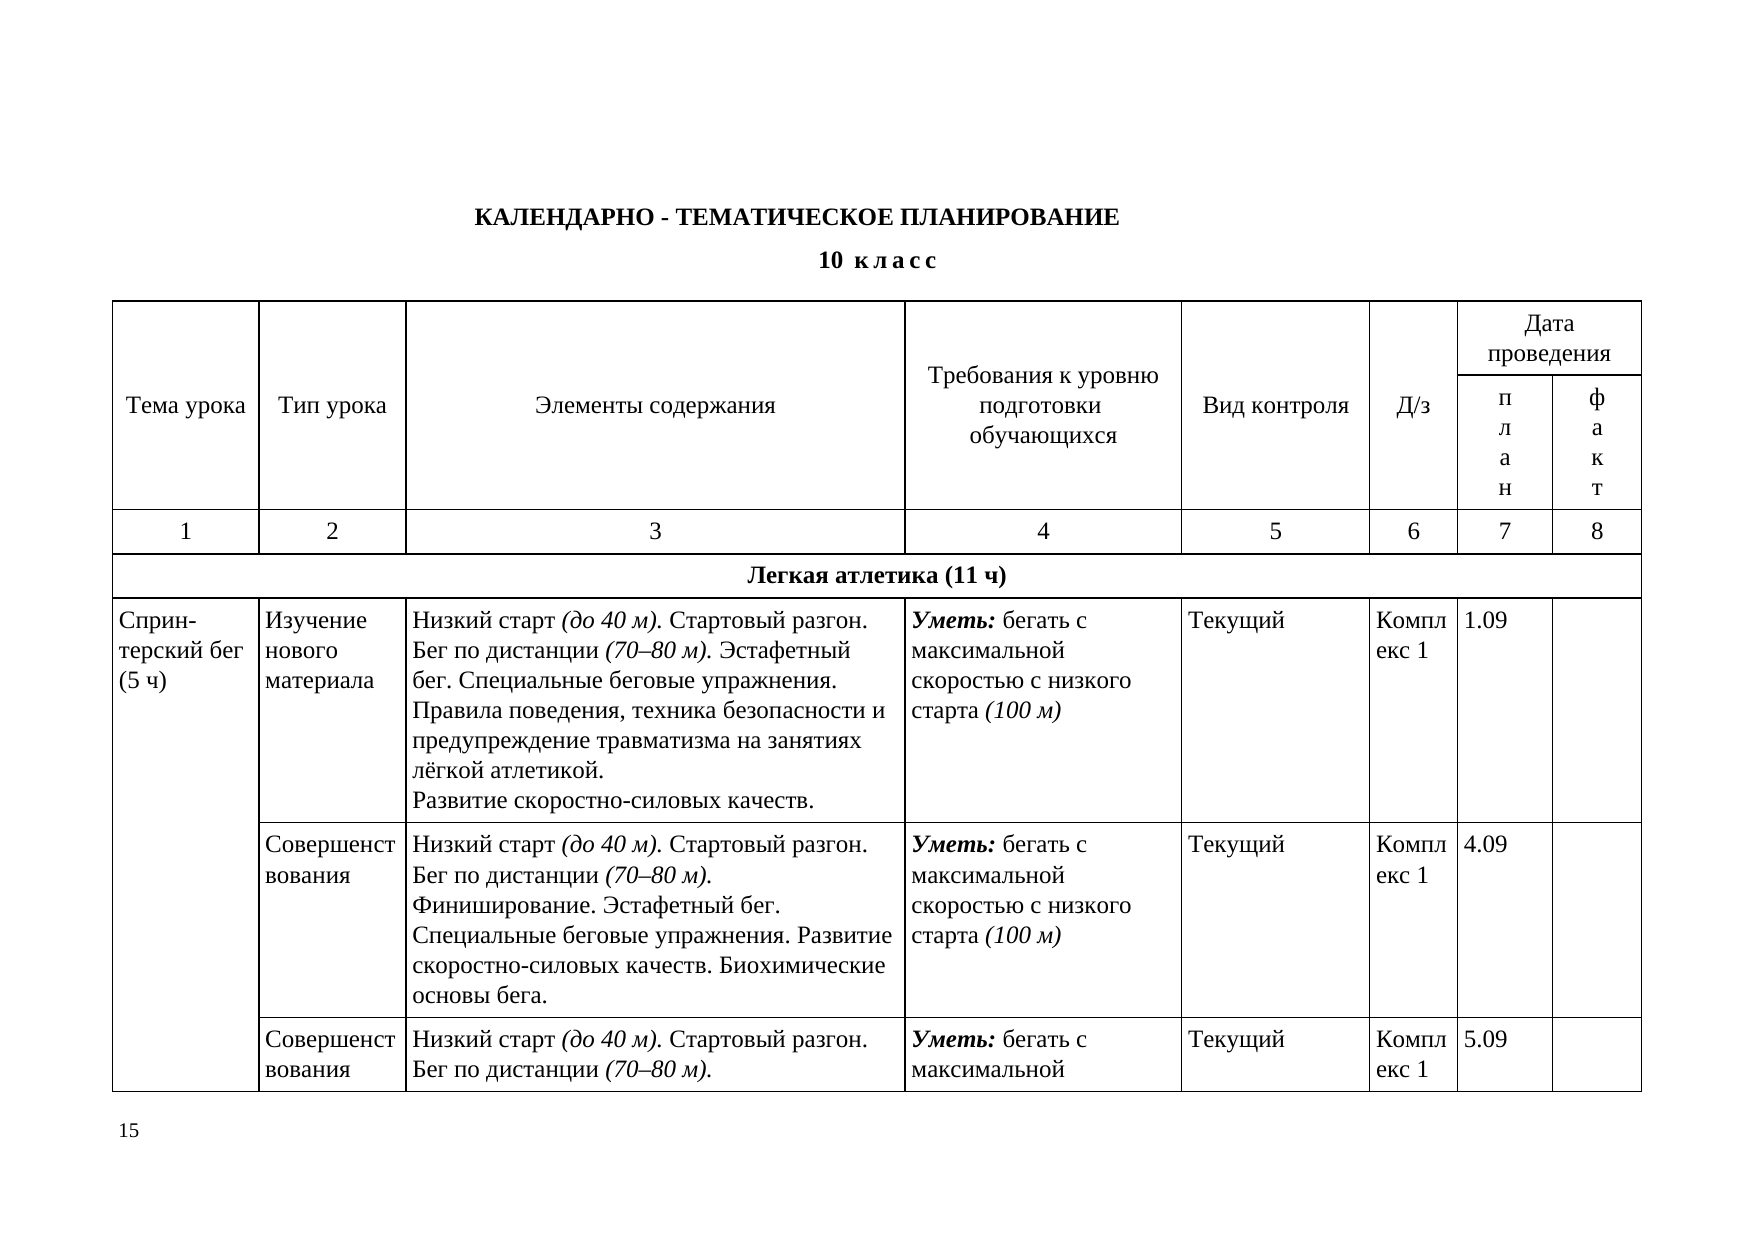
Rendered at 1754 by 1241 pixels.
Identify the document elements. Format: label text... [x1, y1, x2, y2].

table_header Д/з [1370, 302, 1457, 509]
table_cell 1 [113, 510, 258, 553]
table_cell 4 [906, 510, 1181, 553]
table_cell Уметь: бегать с максимальной скоростью с низкого старта (100 м) [906, 599, 1181, 822]
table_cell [906, 1018, 1181, 1091]
table_cell Низкий старт (до 40 м). Стартовый разгон. Бег по дистанции (70–80 м). Финиширование. Эстафетный бег. Специальные беговые упражнения. Развитие скоростно-силовых качеств. Биохимические основы бега. [407, 823, 904, 1016]
table_header Дата проведения [1458, 302, 1641, 374]
table_cell Комплекс 1 [1370, 1018, 1457, 1091]
table_cell Сприн- терский бег (5 ч) [113, 599, 258, 1091]
table_header Требования к уровню подготовки обучающихся [906, 302, 1181, 509]
text Календарно - Тематическое планирование [118, 202, 1636, 231]
table_cell Изучение нового материала [260, 599, 405, 822]
table_cell Низкий старт (до 40 м). Стартовый разгон. Бег по дистанции (70–80 м). Эстафетный бег. Специальные беговые упражнения. Правила поведения, техника безопасности и предупреждение травматизма на занятиях лёгкой атлетикой. Развитие скоростно-силовых качеств. [407, 599, 904, 822]
table_cell 8 [1553, 510, 1641, 553]
table_header Вид контроля [1182, 302, 1369, 509]
table_cell ф а к т [1553, 376, 1641, 509]
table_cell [407, 1018, 904, 1091]
table_cell Текущий [1182, 1018, 1369, 1091]
table_cell [1553, 823, 1641, 1016]
table_cell 4.09 [1458, 823, 1552, 1016]
table_cell 2 [260, 510, 405, 553]
table_cell 5.09 [1458, 1018, 1552, 1091]
text 10 класс [118, 245, 1636, 273]
table_header Элементы содержания [407, 302, 904, 509]
table_cell [1553, 599, 1641, 822]
table_cell 1.09 [1458, 599, 1552, 822]
table_cell [1553, 1018, 1641, 1091]
table_cell Совершенствования [260, 823, 405, 1016]
table_cell 3 [407, 510, 904, 553]
table_cell 5 [1182, 510, 1369, 553]
table_cell Уметь: бегать с максимальной скоростью с низкого старта (100 м) [906, 823, 1181, 1016]
table_cell Текущий [1182, 599, 1369, 822]
table_cell Комплекс 1 [1370, 823, 1457, 1016]
table_cell Комплекс 1 [1370, 599, 1457, 822]
table_header Тема урока [113, 302, 258, 509]
table_cell 7 [1458, 510, 1552, 553]
table_cell Легкая атлетика (11 ч) [113, 555, 1641, 597]
table_cell п л а н [1458, 376, 1552, 509]
table_cell Текущий [1182, 823, 1369, 1016]
table_cell Совершенствования [260, 1018, 405, 1091]
table_header Тип урока [260, 302, 405, 509]
table_cell 6 [1370, 510, 1457, 553]
